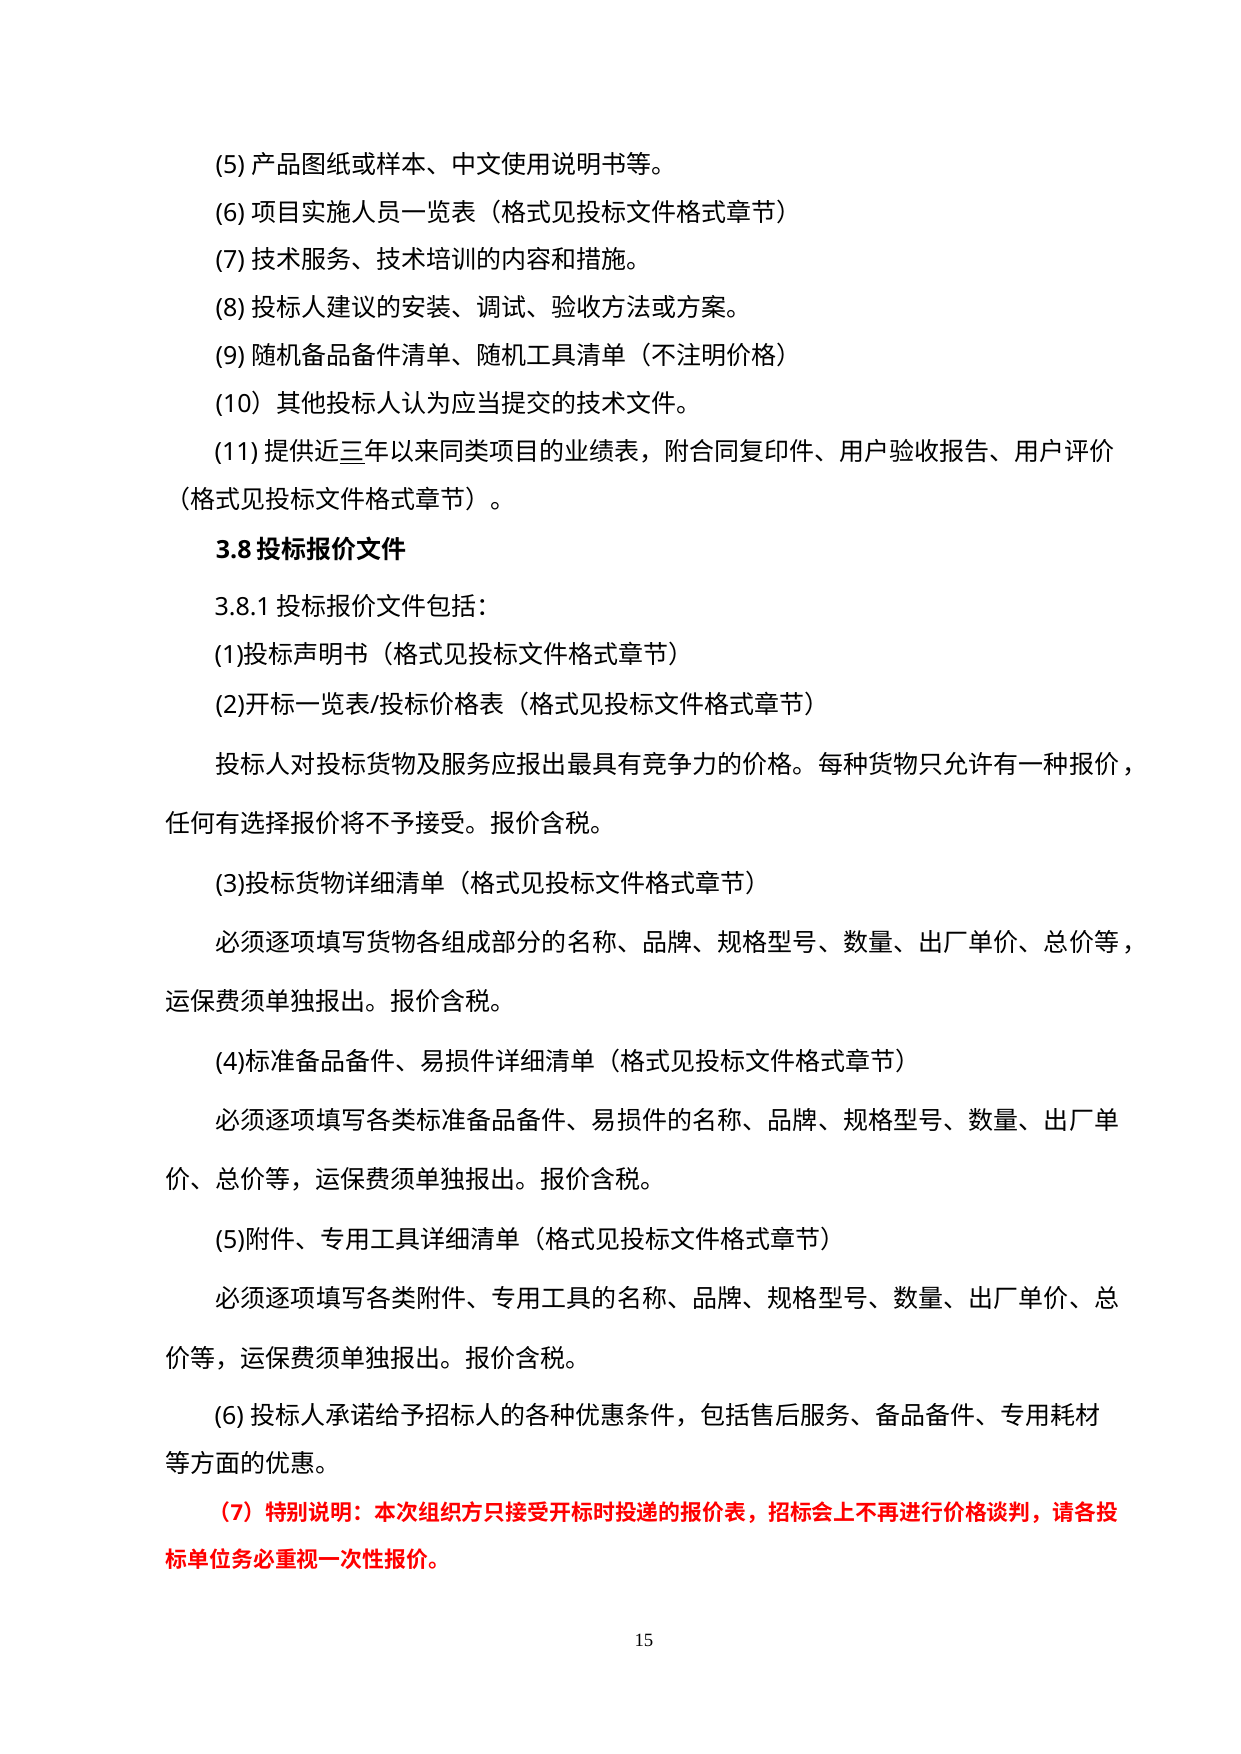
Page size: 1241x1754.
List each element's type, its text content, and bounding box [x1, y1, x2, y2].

text 必须逐项填写各类附件、专用工具的名称、品牌、规格型号、数量、出厂单价、总价等，运保费须单独报出。报价含税。 [165, 1267, 1122, 1386]
text (11) 提供近三年以来同类项目的业绩表，附合同复印件、用户验收报告、用户评价（格式见投标文件格式章节）。 [165, 422, 1122, 518]
text (10）其他投标人认为应当提交的技术文件。 [165, 374, 1122, 422]
text (9) 随机备品备件清单、随机工具清单（不注明价格） [165, 326, 1122, 374]
text (3)投标货物详细清单（格式见投标文件格式章节） [165, 851, 1122, 911]
text (6) 投标人承诺给予招标人的各种优惠条件，包括售后服务、备品备件、专用耗材等方面的优惠。 [165, 1386, 1122, 1482]
text (1)投标声明书（格式见投标文件格式章节） [165, 625, 1122, 673]
text (2)开标一览表/投标价格表（格式见投标文件格式章节） [165, 673, 1122, 733]
text (5)附件、专用工具详细清单（格式见投标文件格式章节） [165, 1208, 1122, 1267]
text (4)标准备品备件、易损件详细清单（格式见投标文件格式章节） [165, 1029, 1122, 1089]
text 必须逐项填写货物各组成部分的名称、品牌、规格型号、数量、出厂单价、总价等，运保费须单独报出。报价含税。 [165, 911, 1122, 1029]
text (7) 技术服务、技术培训的内容和措施。 [165, 231, 1122, 278]
text （7）特别说明：本次组织方只接受开标时投递的报价表，招标会上不再进行价格谈判，请各投标单位务必重视一次性报价。 [165, 1482, 1122, 1577]
text (6) 项目实施人员一览表（格式见投标文件格式章节） [165, 183, 1122, 231]
subtitle 3.8投标报价文件 [165, 518, 1122, 577]
text (8) 投标人建议的安装、调试、验收方法或方案。 [165, 278, 1122, 326]
text (5) 产品图纸或样本、中文使用说明书等。 [165, 135, 1122, 183]
text 必须逐项填写各类标准备品备件、易损件的名称、品牌、规格型号、数量、出厂单价、总价等，运保费须单独报出。报价含税。 [165, 1089, 1122, 1208]
text 3.8.1投标报价文件包括： [165, 577, 1122, 625]
text 投标人对投标货物及服务应报出最具有竞争力的价格。每种货物只允许有一种报价，任何有选择报价将不予接受。报价含税。 [165, 733, 1122, 851]
